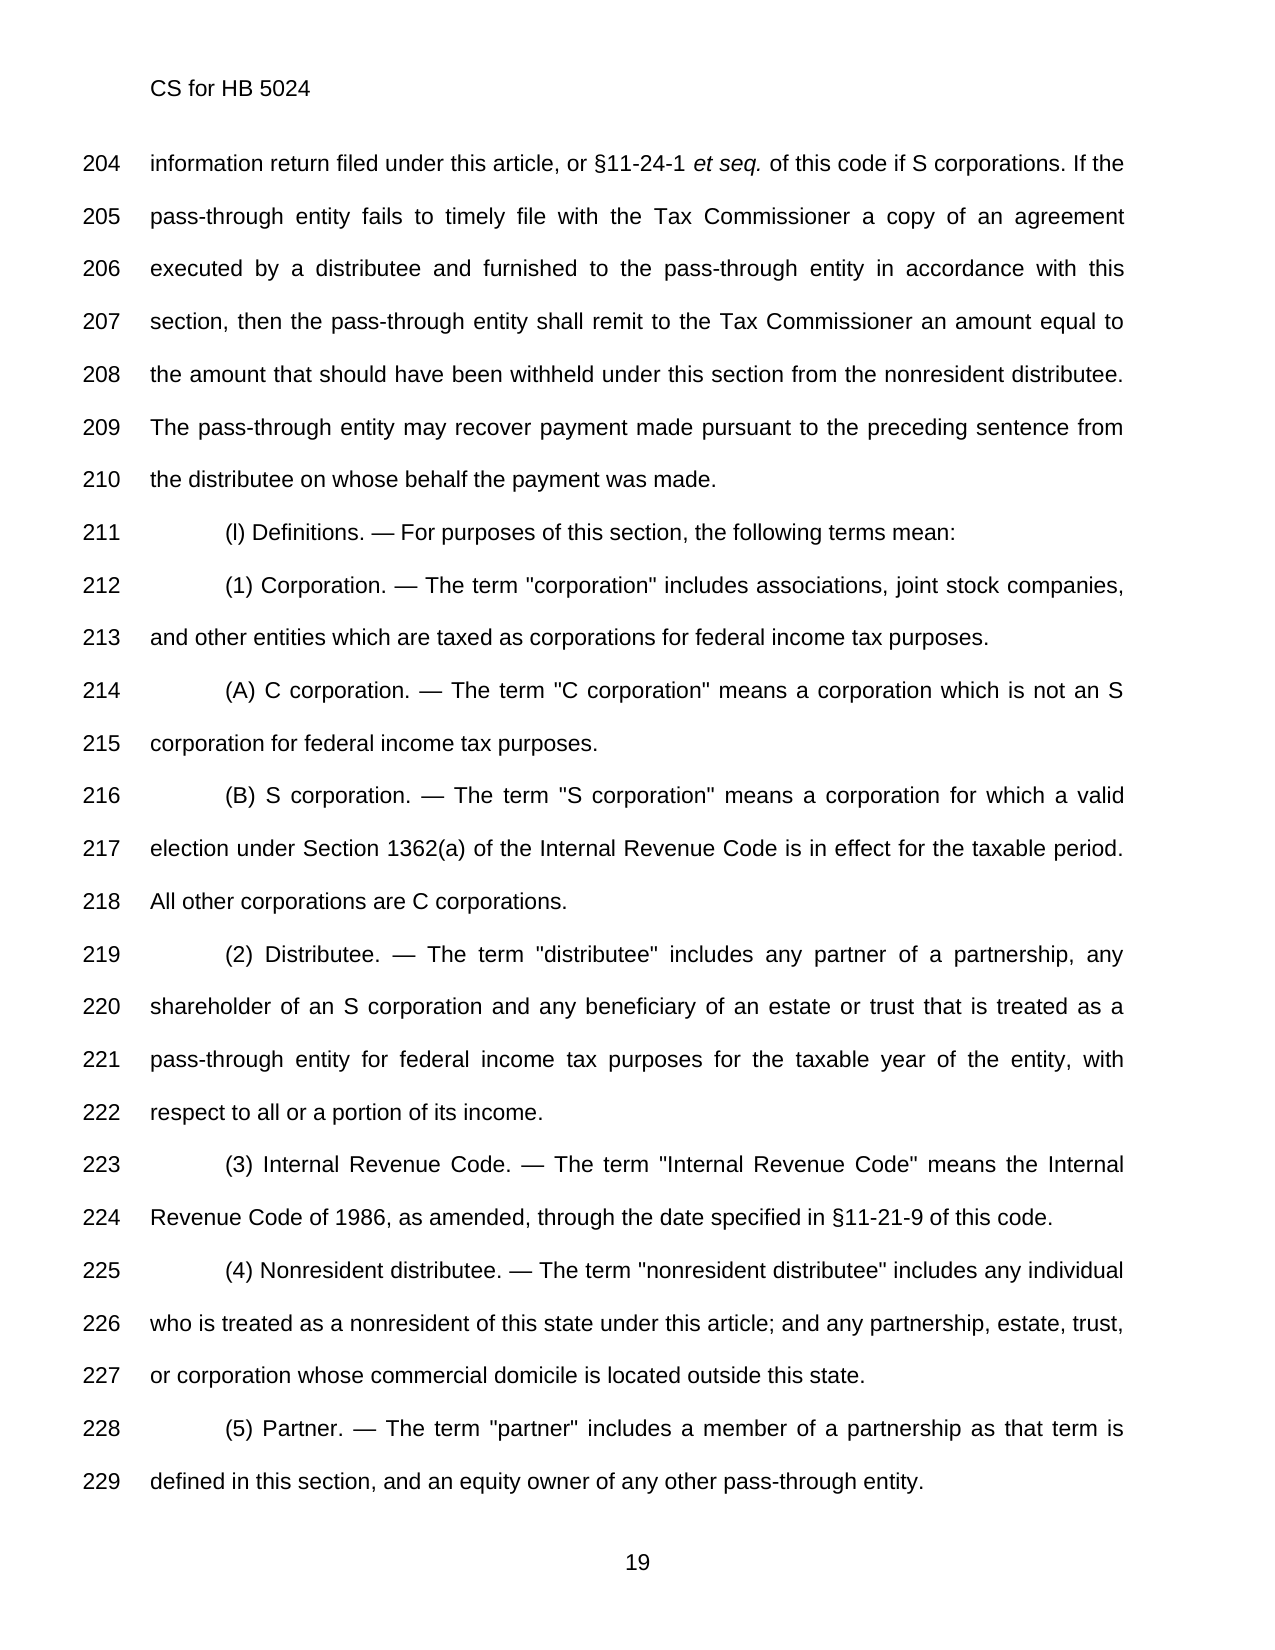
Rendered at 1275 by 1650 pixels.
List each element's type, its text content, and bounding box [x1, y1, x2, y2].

text (2) Distributee. — The term "distributee" includes any partner of a partnership, any shareholder of an S corporation and any beneficiary of an estate or trust that is treated as a pass-through entity for federal income tax purposes for the taxable year of the entity, with respect to all or a portion of its income. [150, 941, 1125, 1125]
text (5) Partner. — The term "partner" includes a member of a partnership as that term is defined in this section, and an equity owner of any other pass-through entity. [150, 1415, 1125, 1494]
text (A) C corporation. — The term "C corporation" means a corporation which is not an S corporation for federal income tax purposes. [150, 677, 1125, 756]
text (l) Definitions. — For purposes of this section, the following terms mean: [150, 519, 1125, 545]
text (3) Internal Revenue Code. — The term "Internal Revenue Code" means the Internal Revenue Code of 1986, as amended, through the date specified in §11-21-9 of this code. [150, 1151, 1125, 1231]
text (1) Corporation. — The term "corporation" includes associations, joint stock companies, and other entities which are taxed as corporations for federal income tax purposes. [150, 572, 1125, 651]
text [150, 150, 1125, 493]
text (B) S corporation. — The term "S corporation" means a corporation for which a valid election under Section 1362(a) of the Internal Revenue Code is in effect for the taxable period. All other corporations are C corporations. [150, 782, 1125, 914]
text (4) Nonresident distributee. — The term "nonresident distributee" includes any individual who is treated as a nonresident of this state under this article; and any partnership, estate, trust, or corporation whose commercial domicile is located outside this state. [150, 1257, 1125, 1389]
